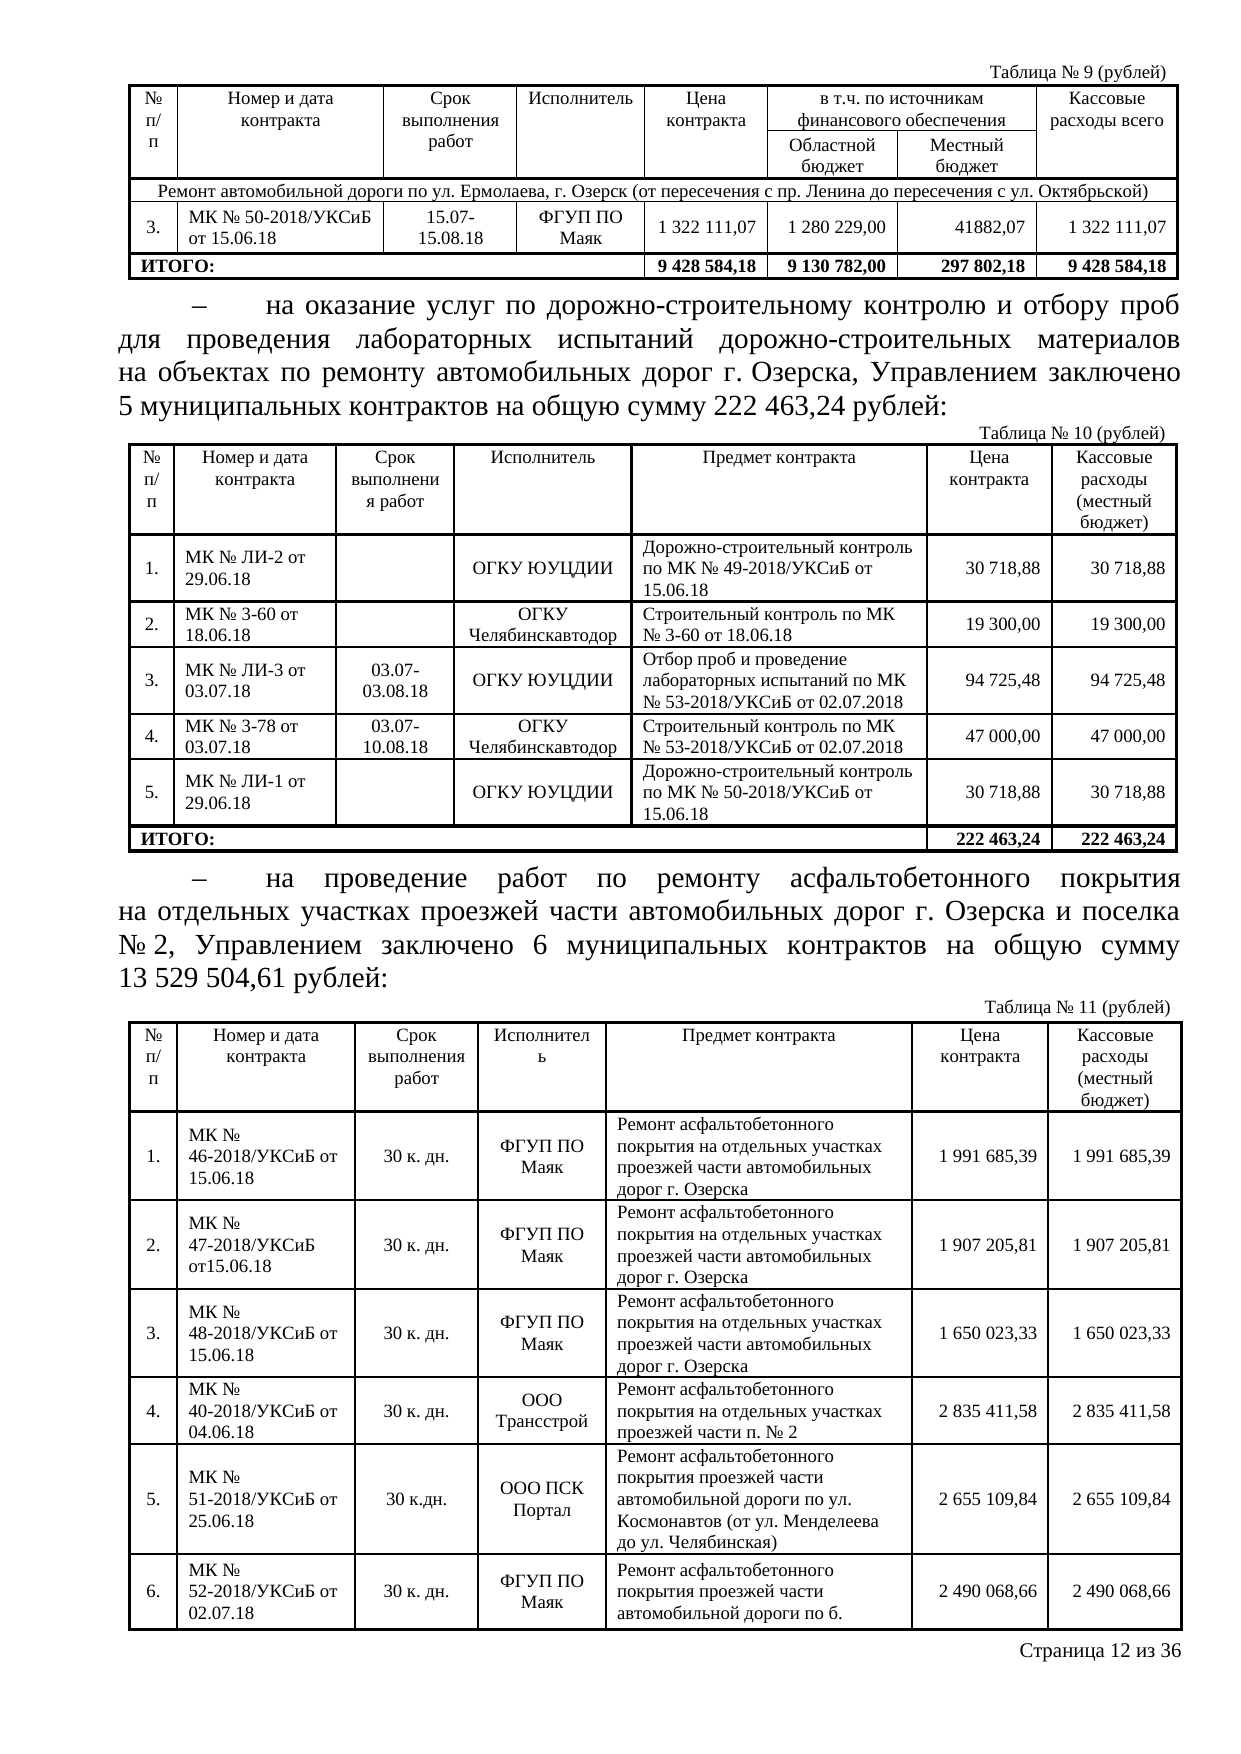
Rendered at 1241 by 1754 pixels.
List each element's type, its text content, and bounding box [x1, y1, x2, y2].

table_cell 1 280 229,00 [768, 202, 897, 252]
table_cell ФГУП ПО Маяк [479, 1201, 605, 1288]
table_cell 30 к. дн. [356, 1290, 477, 1376]
table_cell Номер и дата контракта [175, 446, 335, 533]
table_cell ОГКУ Челябинскавтодор [455, 715, 630, 758]
table_cell Ремонт асфальтобетонного покрытия на отдельных участках проезжей части автомобильных дорог г. Озерска [607, 1201, 911, 1288]
table_cell 2. [131, 1201, 176, 1288]
table_cell 30 718,88 [928, 760, 1051, 824]
table_cell Ремонт асфальтобетонного покрытия проезжей части автомобильной дороги по ул. Космонавтов (от ул. Менделеева до ул. Челябинская) [607, 1445, 911, 1553]
table_cell Цена контракта [928, 446, 1051, 533]
table_cell ФГУП ПО Маяк [479, 1113, 605, 1199]
table_cell 1. [131, 536, 173, 600]
table_cell [337, 760, 453, 824]
table_cell ООО ПСК Портал [479, 1445, 605, 1553]
table_cell 1 650 023,33 [1049, 1290, 1180, 1376]
table_cell Дорожно-строительный контроль по МК № 49-2018/УКСиБ от 15.06.18 [633, 536, 926, 600]
table_cell 6. [131, 1555, 176, 1628]
table_cell 30 к. дн. [356, 1113, 477, 1199]
table_cell 94 725,48 [928, 648, 1051, 712]
table_cell ИТОГО: [131, 255, 644, 277]
table_cell № п/п [131, 446, 173, 533]
table_cell ОГКУ Челябинскавтодор [455, 603, 630, 646]
table_cell 4. [131, 1378, 176, 1443]
table_cell 5. [131, 760, 173, 824]
table_cell Предмет контракта [607, 1024, 911, 1110]
table_cell 19 300,00 [1053, 603, 1175, 646]
table_cell МК № 3-60 от 18.06.18 [175, 603, 335, 646]
table_cell Ремонт асфальтобетонного покрытия на отдельных участках проезжей части автомобильных дорог г. Озерска [607, 1290, 911, 1376]
table_header Таблица № 9 (рублей) [129, 59, 1177, 84]
table_cell Срок выполнения работ [337, 446, 453, 533]
table_cell 30 к. дн. [356, 1378, 477, 1443]
table_cell 2 655 109,84 [1049, 1445, 1180, 1553]
table_cell ООО Трансстрой [479, 1378, 605, 1443]
table_cell 1 991 685,39 [1049, 1113, 1180, 1199]
table_cell Строительный контроль по МК № 3-60 от 18.06.18 [633, 603, 926, 646]
table_cell ОГКУ ЮУЦДИИ [455, 648, 630, 712]
table_cell МК № 3-78 от 03.07.18 [175, 715, 335, 758]
table_cell МК № ЛИ-2 от 29.06.18 [175, 536, 335, 600]
table_cell Цена контракта [913, 1024, 1047, 1110]
table_cell 1 322 111,07 [645, 202, 767, 252]
table_cell 41882,07 [898, 202, 1036, 252]
table_cell Кассовые расходы всего [1037, 87, 1176, 177]
table_cell МК № 52-2018/УКСиБ от 02.07.18 [178, 1555, 354, 1628]
table_cell 3. [131, 202, 177, 252]
table_cell МК № ЛИ-3 от 03.07.18 [175, 648, 335, 712]
table_cell 2 835 411,58 [913, 1378, 1047, 1443]
table_cell № п/п [131, 87, 177, 177]
table_cell 222 463,24 [1053, 828, 1175, 849]
table_cell Исполнитель [479, 1024, 605, 1110]
table_cell Исполнитель [455, 446, 630, 533]
table_cell 03.07-03.08.18 [337, 648, 453, 712]
table_cell ФГУП ПО Маяк [517, 202, 644, 252]
table_cell Ремонт асфальтобетонного покрытия на отдельных участках проезжей части п. № 2 [607, 1378, 911, 1443]
table_cell № п/п [131, 1024, 176, 1110]
table_cell 9 428 584,18 [645, 255, 767, 277]
table_cell 4. [131, 715, 173, 758]
table_cell ОГКУ ЮУЦДИИ [455, 760, 630, 824]
text – на проведение работ по ремонту асфальтобетонного покрытия на отдельных участках проезжей части автомобильных дорог г. Озерска и поселка № 2, Управлением заключено 6 муниципальных контрактов на общую сумму 13 529 504,61 рублей: [118, 860, 1181, 994]
table_cell 30 к. дн. [356, 1555, 477, 1628]
table_cell МК № 50-2018/УКСиБ от 15.06.18 [178, 202, 383, 252]
table_cell ОГКУ ЮУЦДИИ [455, 536, 630, 600]
table_cell 297 802,18 [898, 255, 1036, 277]
table_cell 222 463,24 [928, 828, 1051, 849]
table_cell Кассовые расходы (местный бюджет) [1049, 1024, 1180, 1110]
table_cell ИТОГО: [131, 828, 926, 849]
table_cell Дорожно-строительный контроль по МК № 50-2018/УКСиБ от 15.06.18 [633, 760, 926, 824]
table_cell 1. [131, 1113, 176, 1199]
table_cell Цена контракта [645, 87, 767, 177]
table_cell 5. [131, 1445, 176, 1553]
table_cell Отбор проб и проведение лабораторных испытаний по МК № 53-2018/УКСиБ от 02.07.2018 [633, 648, 926, 712]
text – на оказание услуг по дорожно-строительному контролю и отбору проб для проведения лабораторных испытаний дорожно-строительных материалов на объектах по ремонту автомобильных дорог г. Озерска, Управлением заключено 5 муниципальных контрактов на общую сумму 222 463,24 рублей: [118, 287, 1181, 422]
table_cell Строительный контроль по МК № 53-2018/УКСиБ от 02.07.2018 [633, 715, 926, 758]
table_cell Исполнитель [517, 87, 644, 177]
table_cell 30 718,88 [928, 536, 1051, 600]
table_cell МК № 48-2018/УКСиБ от 15.06.18 [178, 1290, 354, 1376]
table_cell 2 490 068,66 [1049, 1555, 1180, 1628]
table_cell МК № 51-2018/УКСиБ от 25.06.18 [178, 1445, 354, 1553]
table_cell МК № ЛИ-1 от 29.06.18 [175, 760, 335, 824]
table_cell МК № 47-2018/УКСиБ от15.06.18 [178, 1201, 354, 1288]
table_cell [337, 603, 453, 646]
table_cell МК № 40-2018/УКСиБ от 04.06.18 [178, 1378, 354, 1443]
table_header Таблица № 10 (рублей) [129, 422, 1177, 443]
table_cell 1 907 205,81 [913, 1201, 1047, 1288]
table_cell 47 000,00 [928, 715, 1051, 758]
table_cell 2 490 068,66 [913, 1555, 1047, 1628]
table_cell 3. [131, 648, 173, 712]
table_cell 30 к. дн. [356, 1201, 477, 1288]
table_cell 1 650 023,33 [913, 1290, 1047, 1376]
table_cell ФГУП ПО Маяк [479, 1290, 605, 1376]
table_cell 2 655 109,84 [913, 1445, 1047, 1553]
table_cell ФГУП ПО Маяк [479, 1555, 605, 1628]
table_cell Срок выполнения работ [356, 1024, 477, 1110]
table_cell Ремонт автомобильной дороги по ул. Ермолаева, г. Озерск (от пересечения с пр. Ленина до пересечения с ул. Октябрьской) [131, 180, 1176, 201]
table_cell Местный бюджет [898, 131, 1036, 177]
table_cell Предмет контракта [633, 446, 926, 533]
table_cell 9 130 782,00 [768, 255, 897, 277]
table_header Таблица № 11 (рублей) [129, 994, 1182, 1021]
table_cell Ремонт асфальтобетонного покрытия на отдельных участках проезжей части автомобильных дорог г. Озерска [607, 1113, 911, 1199]
table_cell Кассовые расходы (местный бюджет) [1053, 446, 1175, 533]
table_cell 1 907 205,81 [1049, 1201, 1180, 1288]
table_cell [337, 536, 453, 600]
table_cell 30 к.дн. [356, 1445, 477, 1553]
table_cell 2 835 411,58 [1049, 1378, 1180, 1443]
table_cell 1 991 685,39 [913, 1113, 1047, 1199]
table_cell Областной бюджет [768, 131, 897, 177]
table_cell Срок выполнения работ [384, 87, 516, 177]
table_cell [607, 1555, 911, 1628]
table_cell 2. [131, 603, 173, 646]
table_cell в т.ч. по источникам финансового обеспечения [768, 87, 1036, 130]
table_cell МК № 46-2018/УКСиБ от 15.06.18 [178, 1113, 354, 1199]
table_cell Номер и дата контракта [178, 1024, 354, 1110]
table_cell 30 718,88 [1053, 760, 1175, 824]
table_cell 15.07-15.08.18 [384, 202, 516, 252]
table_cell Номер и дата контракта [178, 87, 383, 177]
table_cell 30 718,88 [1053, 536, 1175, 600]
table_cell 94 725,48 [1053, 648, 1175, 712]
table_cell 3. [131, 1290, 176, 1376]
table_cell 47 000,00 [1053, 715, 1175, 758]
table_cell 03.07-10.08.18 [337, 715, 453, 758]
table_cell 19 300,00 [928, 603, 1051, 646]
table_cell 1 322 111,07 [1037, 202, 1176, 252]
table_cell 9 428 584,18 [1037, 255, 1176, 277]
